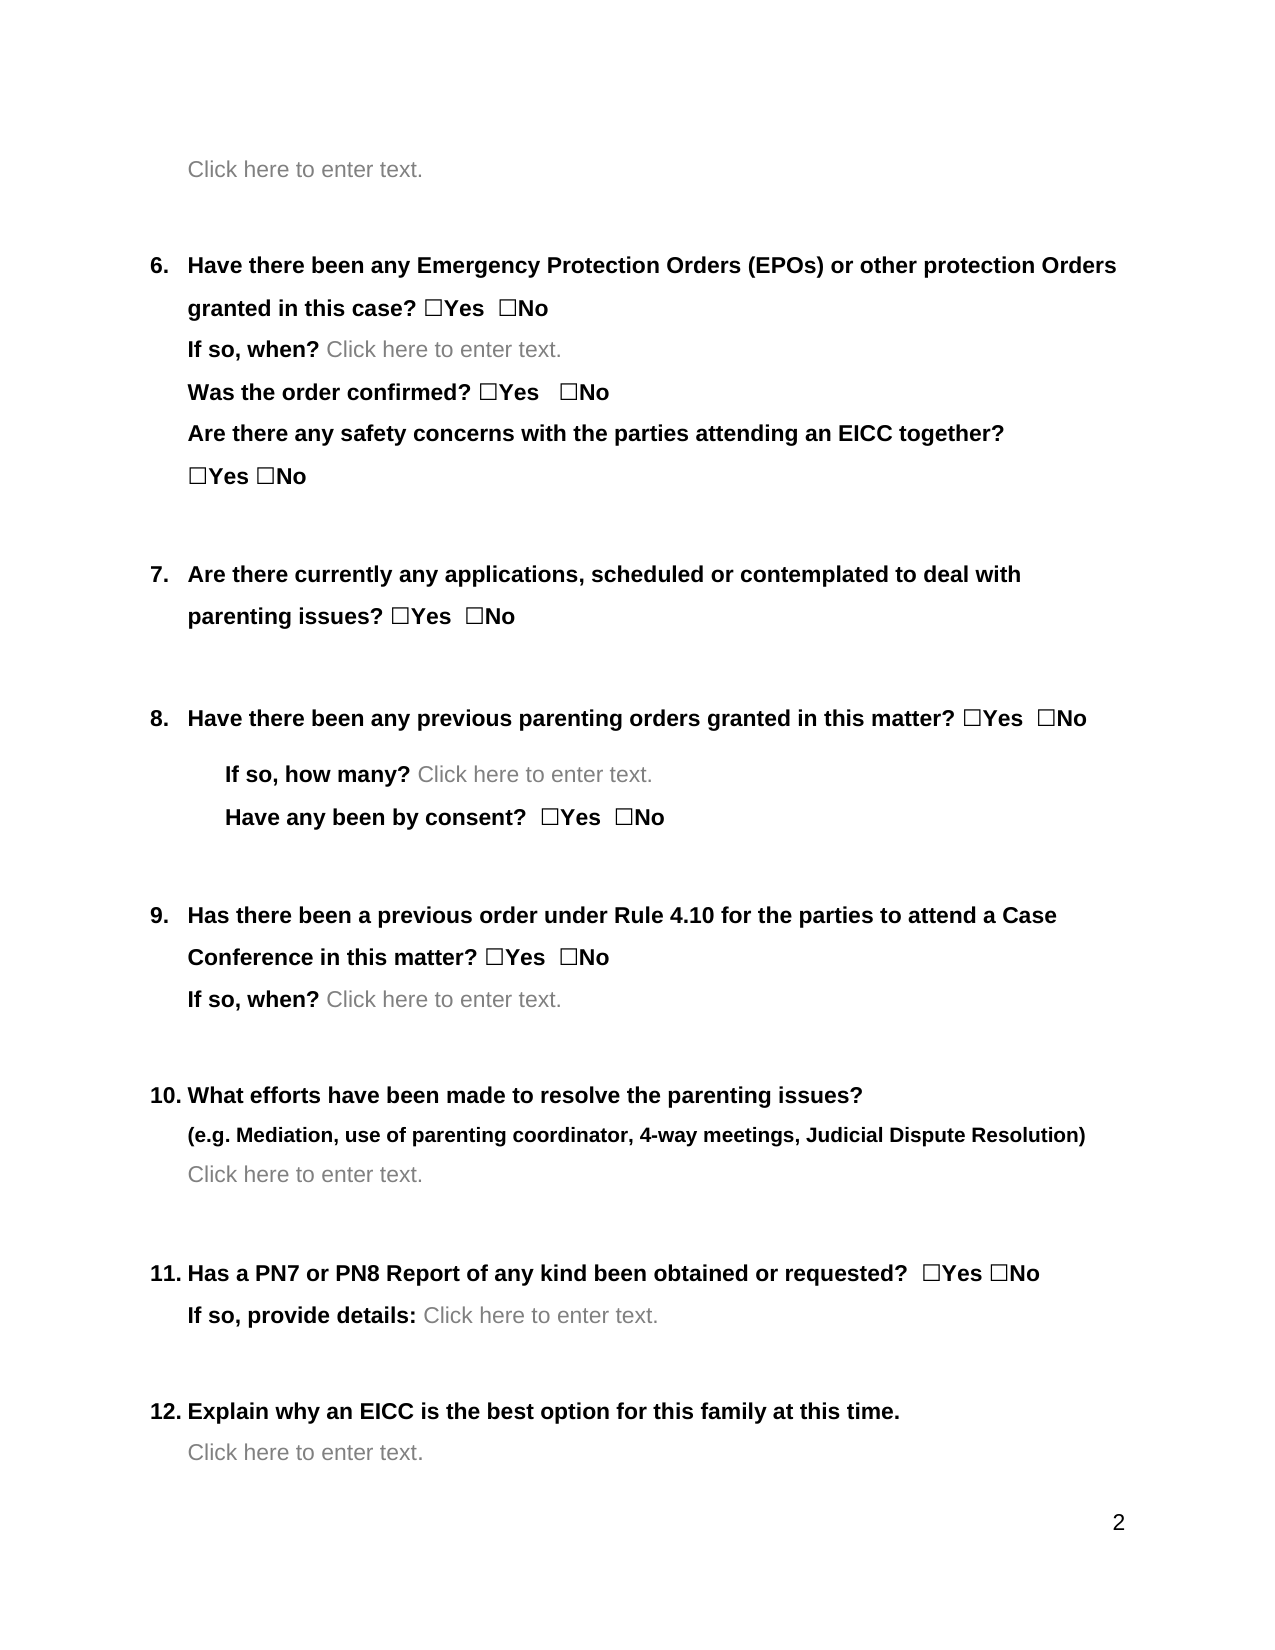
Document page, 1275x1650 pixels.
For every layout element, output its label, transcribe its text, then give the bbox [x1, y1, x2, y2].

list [150, 156, 1125, 226]
text If so, how many? Have any been by consent? Yes No [225, 761, 1125, 875]
list Have there been any previous parenting orders granted in this matter? Yes No [150, 702, 1125, 733]
list Have there been any Emergency Protection Orders (EPOs) or other protection Orders granted in this case? Yes No If so, when? Was the order confirmed? Yes No Are there any safety concerns with the parties attending an EICC together? Yes No [150, 252, 1125, 534]
list Explain why an EICC is the best option for this family at this time. [150, 1398, 1125, 1466]
list Has there been a previous order under Rule 4.10 for the parties to attend a Case Conference in this matter? Yes No If so, when? [150, 902, 1125, 1055]
list Has a PN7 or PN8 Report of any kind been obtained or requested? Yes No If so, provide details: [150, 1257, 1125, 1371]
list What efforts have been made to resolve the parenting issues? (e.g. Mediation, use of parenting coordinator, 4-way meetings, Judicial Dispute Resolution) [150, 1082, 1125, 1230]
list Are there currently any applications, scheduled or contemplated to deal with parenting issues? Yes No [150, 561, 1125, 675]
